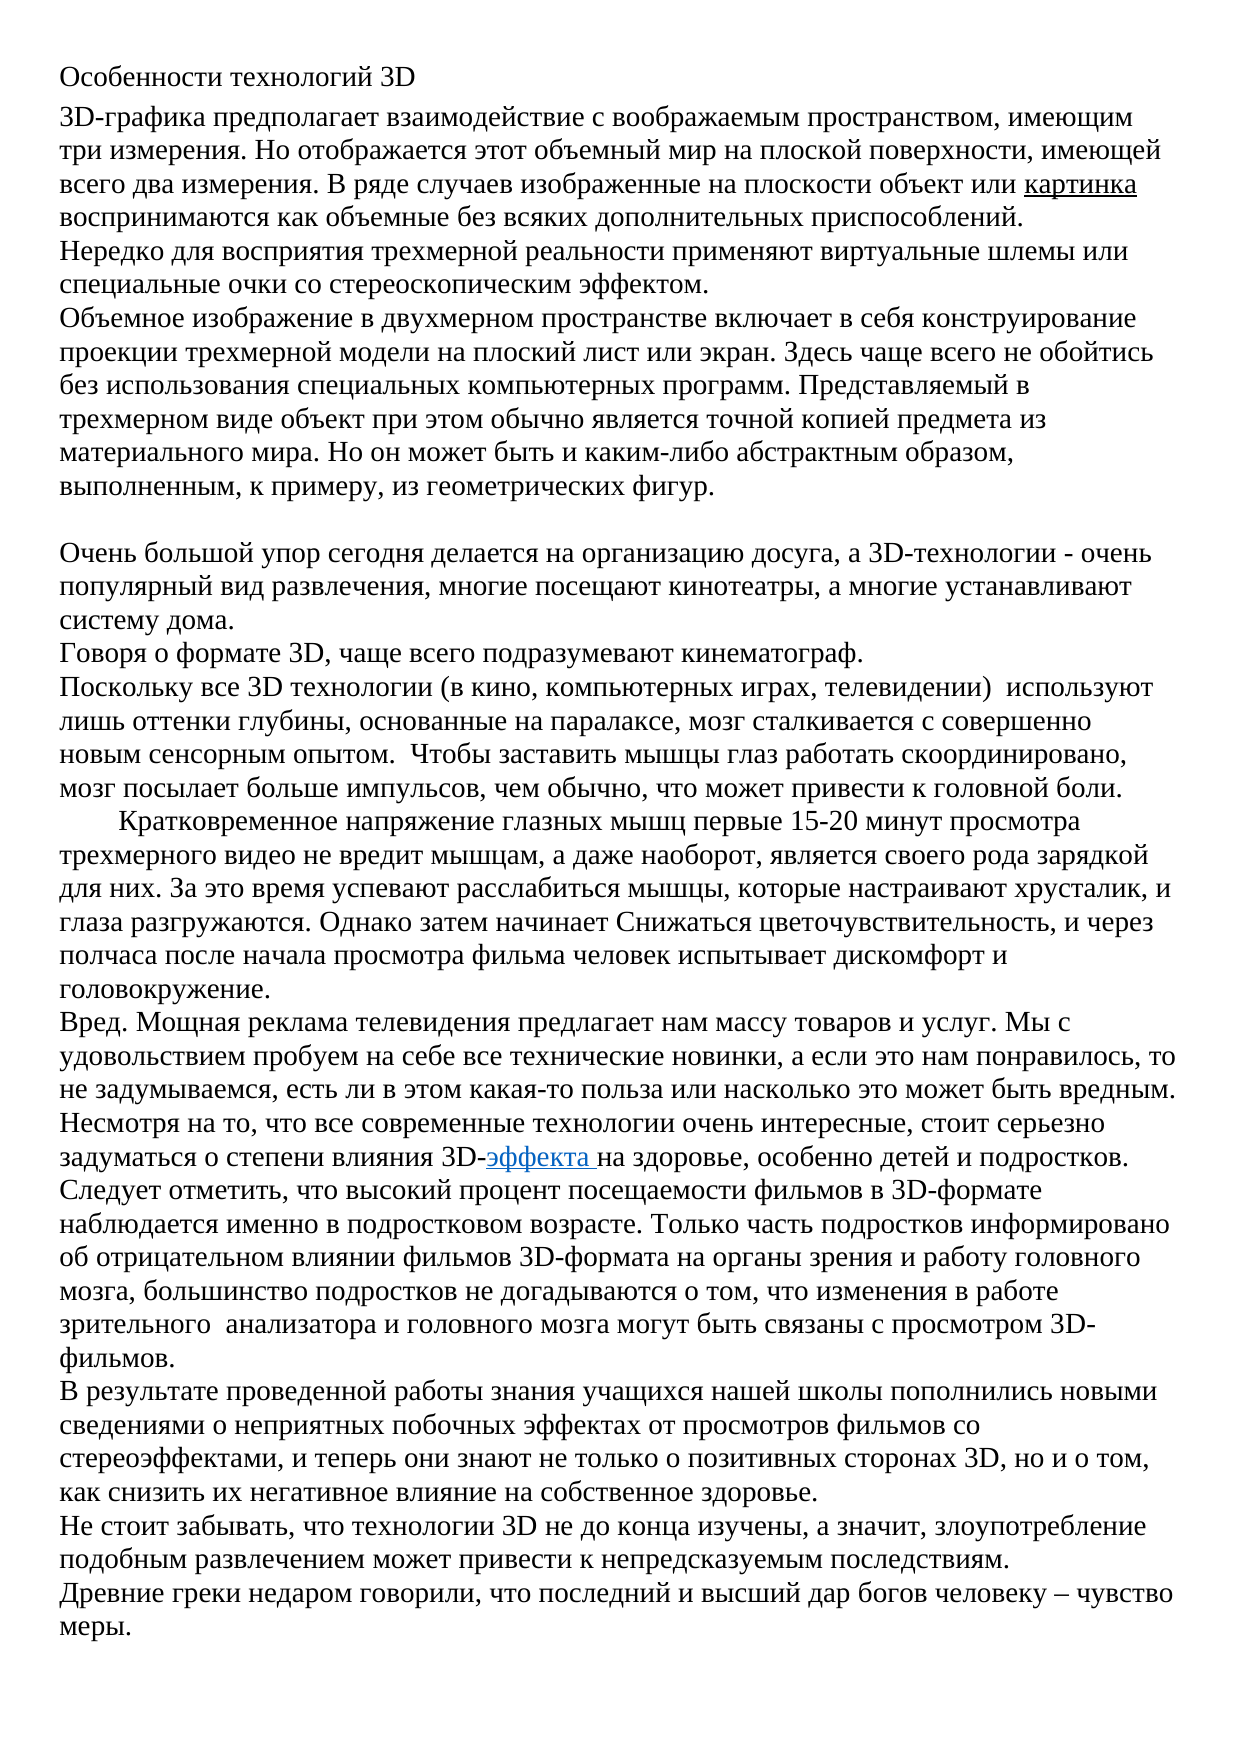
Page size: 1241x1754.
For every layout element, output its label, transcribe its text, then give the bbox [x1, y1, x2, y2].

text Несмотря на то, что все современные технологии очень интересные, стоит серьезно задуматься о степени влияния 3D-эффекта на здоровье, особенно детей и подростков. Следует отметить, что высокий процент посещаемости фильмов в 3D-формате наблюдается именно в подростковом возрасте. Только часть подростков информировано об отрицательном влиянии фильмов 3D-формата на органы зрения и работу головного мозга, большинство подростков не догадываются о том, что изменения в работе зрительного анализатора и головного мозга могут быть связаны с просмотром 3D-фильмов. [59, 1105, 1181, 1373]
text Очень большой упор сегодня делается на организацию досуга, а 3D-технологии - очень популярный вид развлечения, многие посещают кинотеатры, а многие устанавливают систему дома. [59, 501, 1181, 636]
text Говоря о формате 3D, чаще всего подразумевают кинематограф. [59, 636, 1181, 669]
text Объемное изображение в двухмерном пространстве включает в себя конструирование проекции трехмерной модели на плоский лист или экран. Здесь чаще всего не обойтись без использования специальных компьютерных программ. Представляемый в трехмерном виде объект при этом обычно является точной копией предмета из материального мира. Но он может быть и каким-либо абстрактным образом, выполненным, к примеру, из геометрических фигур. [59, 300, 1181, 501]
text 3D-графика предполагает взаимодействие с воображаемым пространством, имеющим три измерения. Но отображается этот объемный мир на плоской поверхности, имеющей всего два измерения. В ряде случаев изображенные на плоскости объект или картинка воспринимаются как объемные без всяких дополнительных приспособлений. [59, 99, 1181, 233]
text В результате проведенной работы знания учащихся нашей школы пополнились новыми сведениями о неприятных побочных эффектах от просмотров фильмов со стереоэффектами, и теперь они знают не только о позитивных сторонах 3D, но и о том, как снизить их негативное влияние на собственное здоровье. [59, 1373, 1181, 1508]
text Вред. Мощная реклама телевидения предлагает нам массу товаров и услуг. Мы с удовольствием пробуем на себе все технические новинки, а если это нам понравилось, то не задумываемся, есть ли в этом какая-то польза или насколько это может быть вредным. [59, 1004, 1181, 1105]
text Древние греки недаром говорили, что последний и высший дар богов человеку – чувство меры. [59, 1575, 1181, 1642]
text Кратковременное напряжение глазных мышц первые 15-20 минут просмотра трехмерного видео не вредит мышцам, а даже наоборот, является своего рода зарядкой для них. За это время успевают расслабиться мышцы, которые настраивают хрусталик, и глаза разгружаются. Однако затем начинает Снижаться цветочувствительность, и через полчаса после начала просмотра фильма человек испытывает дискомфорт и головокружение. [59, 803, 1181, 1004]
text Нередко для восприятия трехмерной реальности применяют виртуальные шлемы или специальные очки со стереоскопическим эффектом. [59, 233, 1181, 300]
subtitle Особенности технологий 3D [59, 59, 1181, 93]
text Не стоит забывать, что технологии 3D не до конца изучены, а значит, злоупотребление подобным развлечением может привести к непредсказуемым последствиям. [59, 1508, 1181, 1575]
text Поскольку все 3D технологии (в кино, компьютерных играх, телевидении) используют лишь оттенки глубины, основанные на паралаксе, мозг сталкивается с совершенно новым сенсорным опытом. Чтобы заставить мышцы глаз работать скоординировано, мозг посылает больше импульсов, чем обычно, что может привести к головной боли. [59, 669, 1181, 803]
